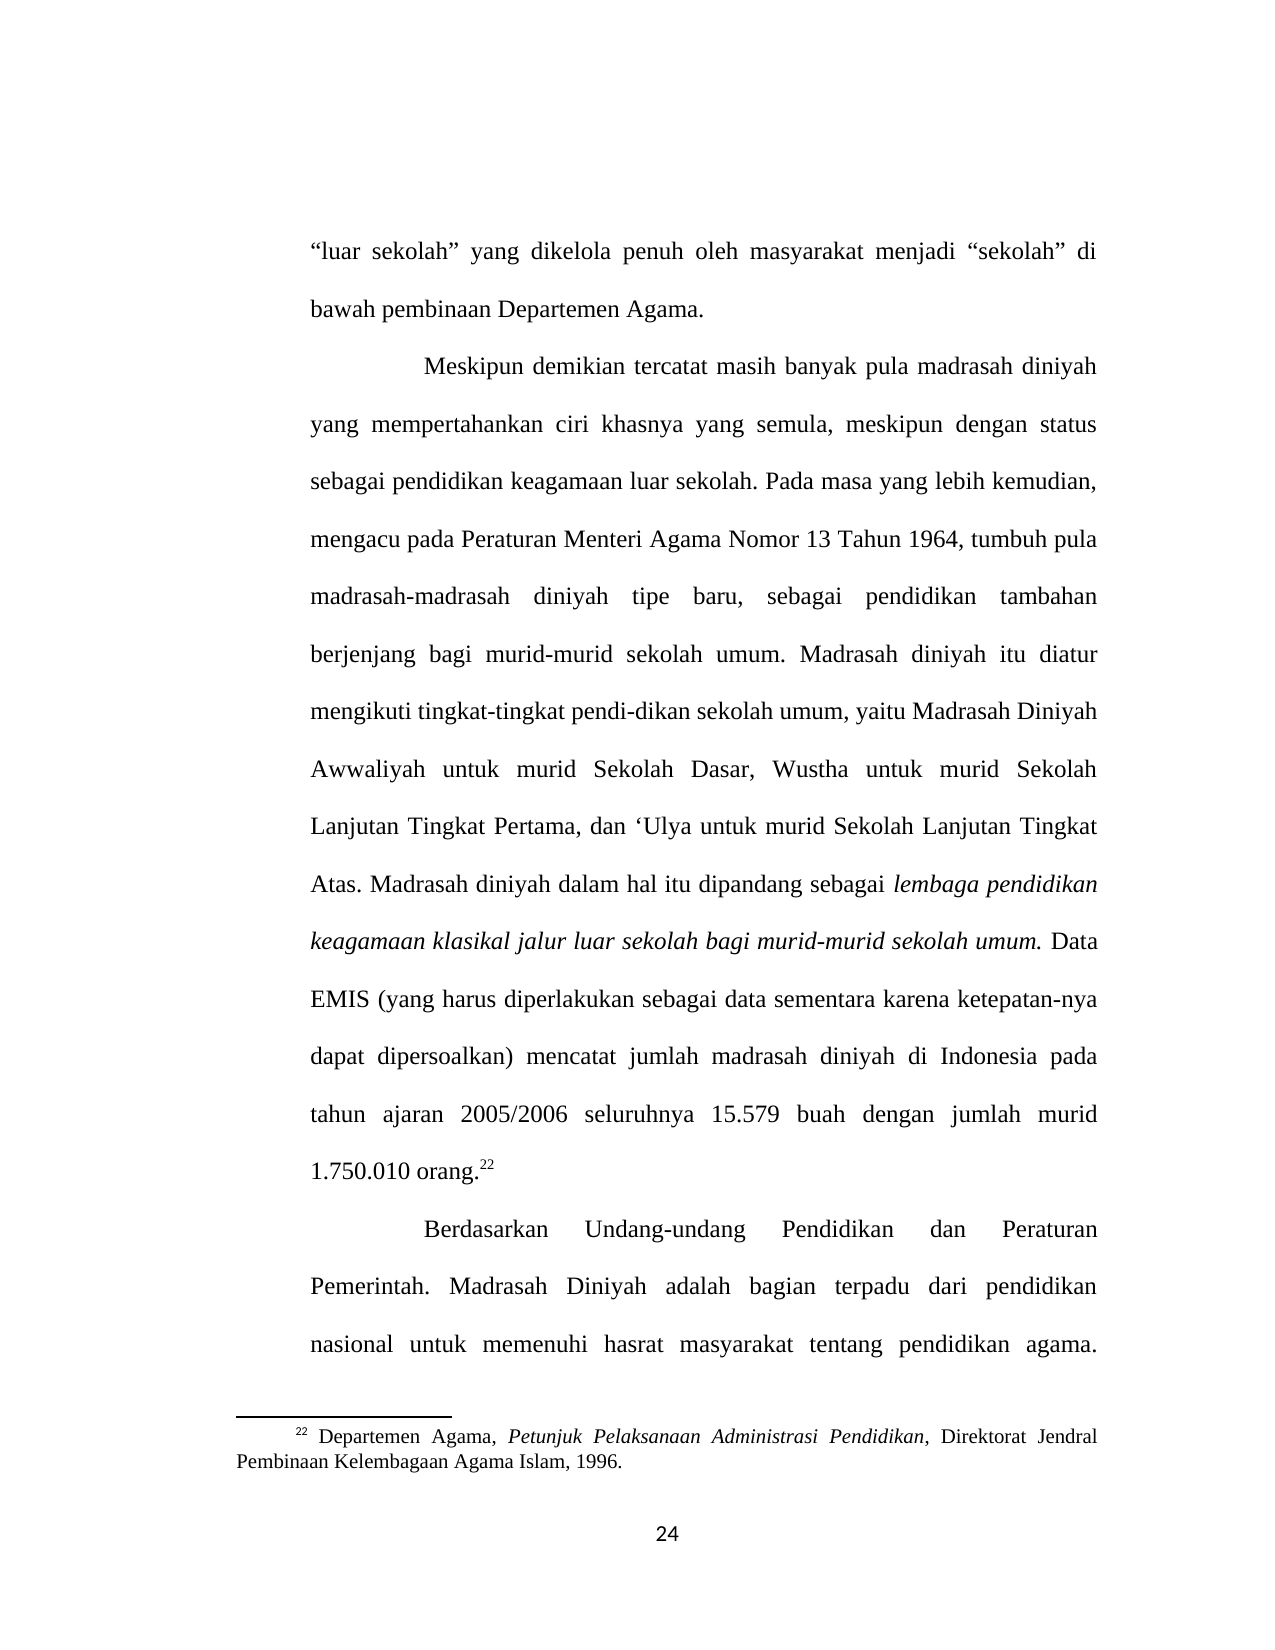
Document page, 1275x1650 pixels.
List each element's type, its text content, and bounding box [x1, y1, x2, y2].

text Meskipun demikian tercatat masih banyak pula madrasah diniyah yang mempertahankan ciri khasnya yang semula, meskipun dengan status sebagai pendidikan keagamaan luar sekolah. Pada masa yang lebih kemudian, mengacu pada Peraturan Menteri Agama Nomor 13 Tahun 1964, tumbuh pula madrasah-madrasah diniyah tipe baru, sebagai pendidikan tambahan berjenjang bagi murid-murid sekolah umum. Madrasah diniyah itu diatur mengikuti tingkat-tingkat pendi-dikan sekolah umum, yaitu Madrasah Diniyah Awwaliyah untuk murid Sekolah Dasar, Wustha untuk murid Sekolah Lanjutan Tingkat Pertama, dan ‘Ulya untuk murid Sekolah Lanjutan Tingkat Atas. Madrasah diniyah dalam hal itu dipandang sebagai lembaga pendidikan keagamaan klasikal jalur luar sekolah bagi murid-murid sekolah umum. Data EMIS (yang harus diperlakukan sebagai data sementara karena ketepatan-nya dapat dipersoalkan) mencatat jumlah madrasah diniyah di Indonesia pada tahun ajaran 2005/2006 seluruhnya 15.579 buah dengan jumlah murid 1.750.010 orang. [310, 351, 1098, 1185]
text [310, 1214, 1098, 1357]
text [310, 236, 1098, 322]
